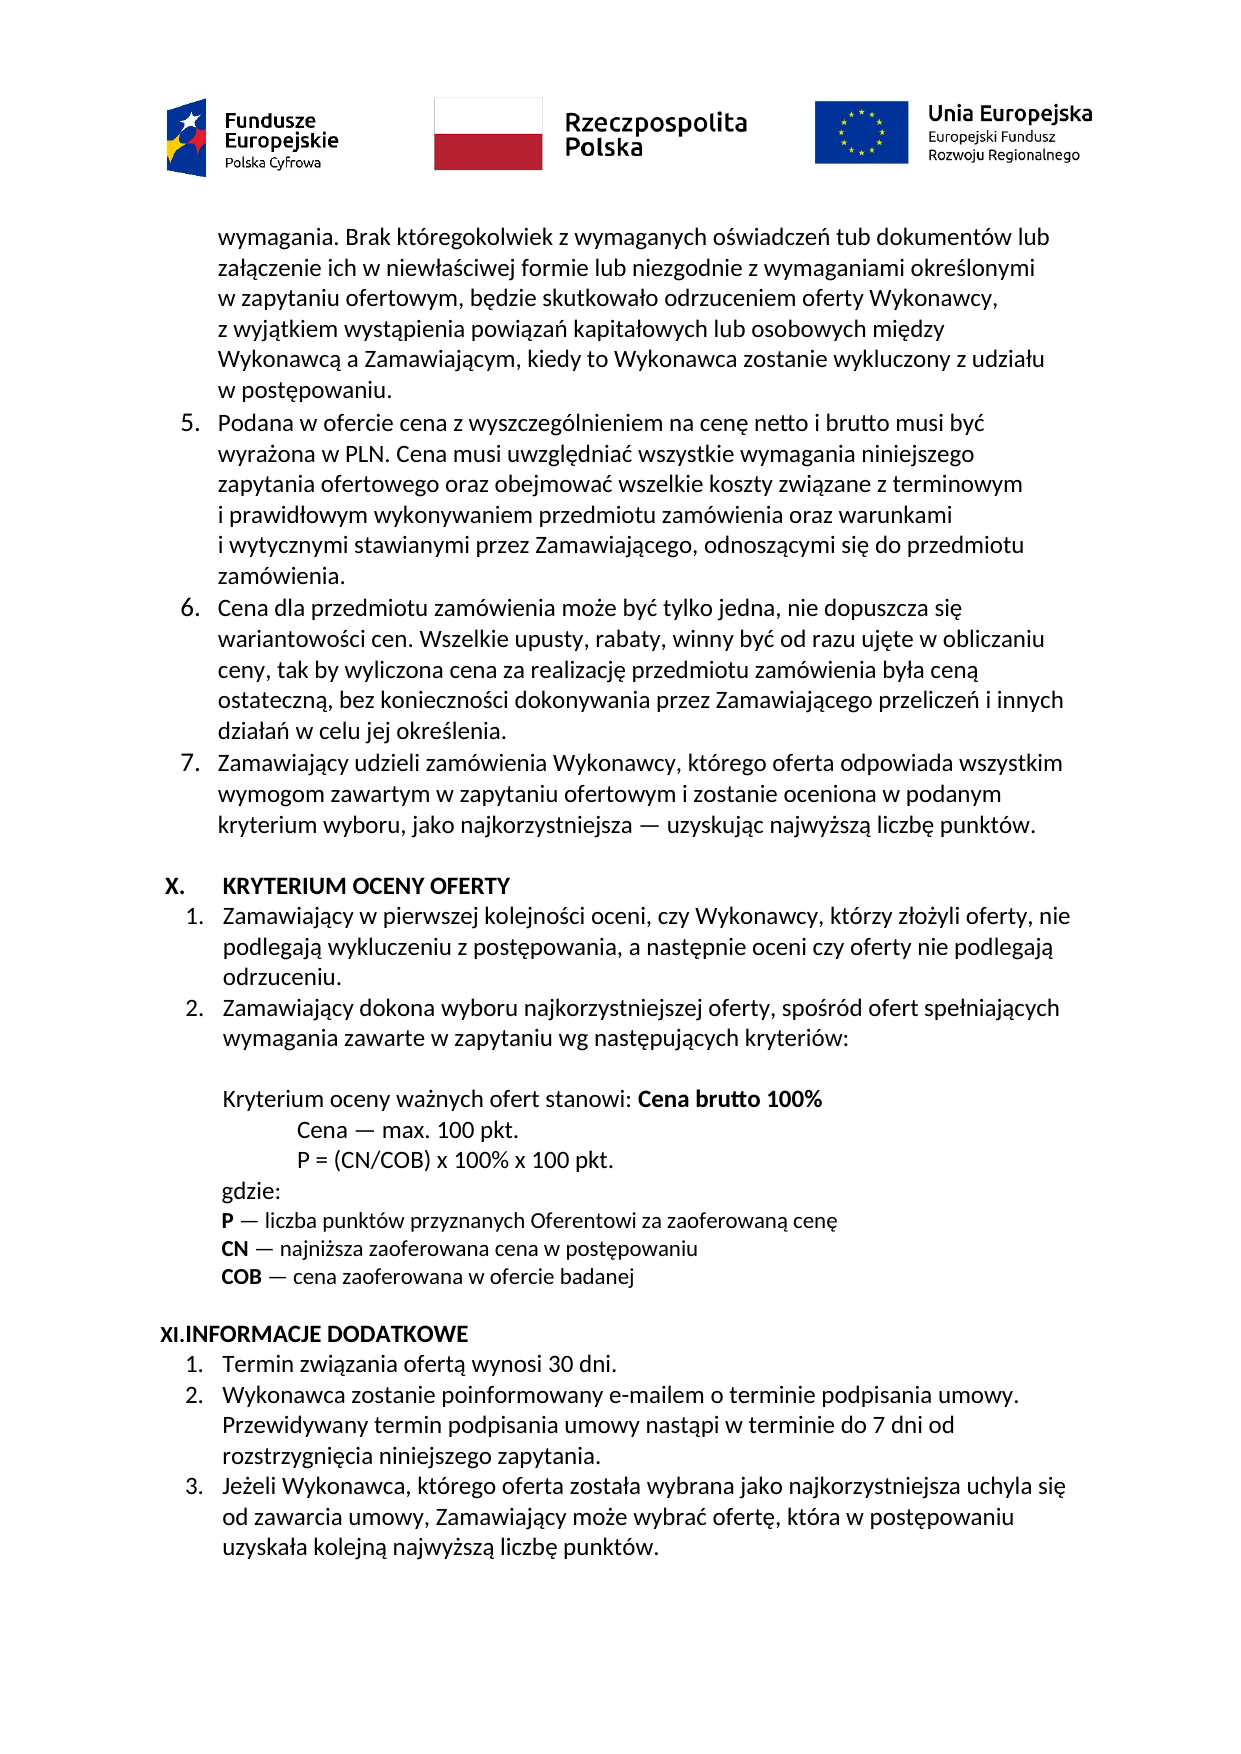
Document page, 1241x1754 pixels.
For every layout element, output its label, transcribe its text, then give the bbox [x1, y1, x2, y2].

list INFORMACJE DODATKOWE [185, 1318, 1093, 1348]
list Jeżeli Wykonawca, którego oferta została wybrana jako najkorzystniejsza uchyla się od zawarcia umowy, Zamawiający może wybrać ofertę, która w postępowaniu uzyskała kolejną najwyższą liczbę punktów. [185, 1470, 1092, 1562]
text P — liczba punktów przyznanych Oferentowi za zaoferowaną cenę [221, 1206, 1092, 1234]
list Zamawiający dokona wyboru najkorzystniejszej oferty, spośród ofert spełniających wymagania zawarte w zapytaniu wg następujących kryteriów: [185, 992, 1092, 1053]
text CN — najniższa zaoferowana cena w postępowaniu [221, 1234, 1092, 1262]
list Zamawiający udzieli zamówienia Wykonawcy, którego oferta odpowiada wszystkim wymogom zawartym w zapytaniu ofertowym i zostanie oceniona w podanym kryterium wyboru, jako najkorzystniejsza — uzyskując najwyższą liczbę punktów. [180, 745, 1072, 839]
picture [428, 81, 755, 182]
list KRYTERIUM OCENY OFERTY [185, 870, 1072, 901]
text P = (CN/COB) x 100% x 100 pkt. [297, 1145, 960, 1175]
list Wykonawca zostanie poinformowany e-mailem o terminie podpisania umowy. Przewidywany termin podpisania umowy nastąpi w terminie do 7 dni od rozstrzygnięcia niniejszego zapytania. [185, 1379, 1092, 1470]
list Termin związania ofertą wynosi 30 dni. [185, 1348, 1092, 1379]
text COB — cena zaoferowana w ofercie badanej [221, 1262, 1092, 1290]
picture [795, 80, 1112, 184]
list Podana w ofercie cena z wyszczególnieniem na cenę netto i brutto musi być wyrażona w PLN. Cena musi uwzględniać wszystkie wymagania niniejszego zapytania ofertowego oraz obejmować wszelkie koszty związane z terminowym i prawidłowym wykonywaniem przedmiotu zamówienia oraz warunkami i wytycznymi stawianymi przez Zamawiającego, odnoszącymi się do przedmiotu zamówienia. [180, 405, 1072, 590]
list Kryterium oceny ważnych ofert stanowi: Cena brutto 100% [223, 1084, 1092, 1114]
text Cena — max. 100 pkt. [297, 1114, 960, 1145]
list Cena dla przedmiotu zamówienia może być tylko jedna, nie dopuszcza się wariantowości cen. Wszelkie upusty, rabaty, winny być od razu ujęte w obliczaniu ceny, tak by wyliczona cena za realizację przedmiotu zamówienia była ceną ostateczną, bez konieczności dokonywania przez Zamawiającego przeliczeń i innych działań w celu jej określenia. [180, 590, 1072, 745]
picture [147, 79, 356, 197]
text gdzie: [221, 1175, 1092, 1206]
list Zamawiający w pierwszej kolejności oceni, czy Wykonawcy, którzy złożyli oferty, nie podlegają wykluczeniu z postępowania, a następnie oceni czy oferty nie podlegają odrzuceniu. [185, 901, 1092, 992]
